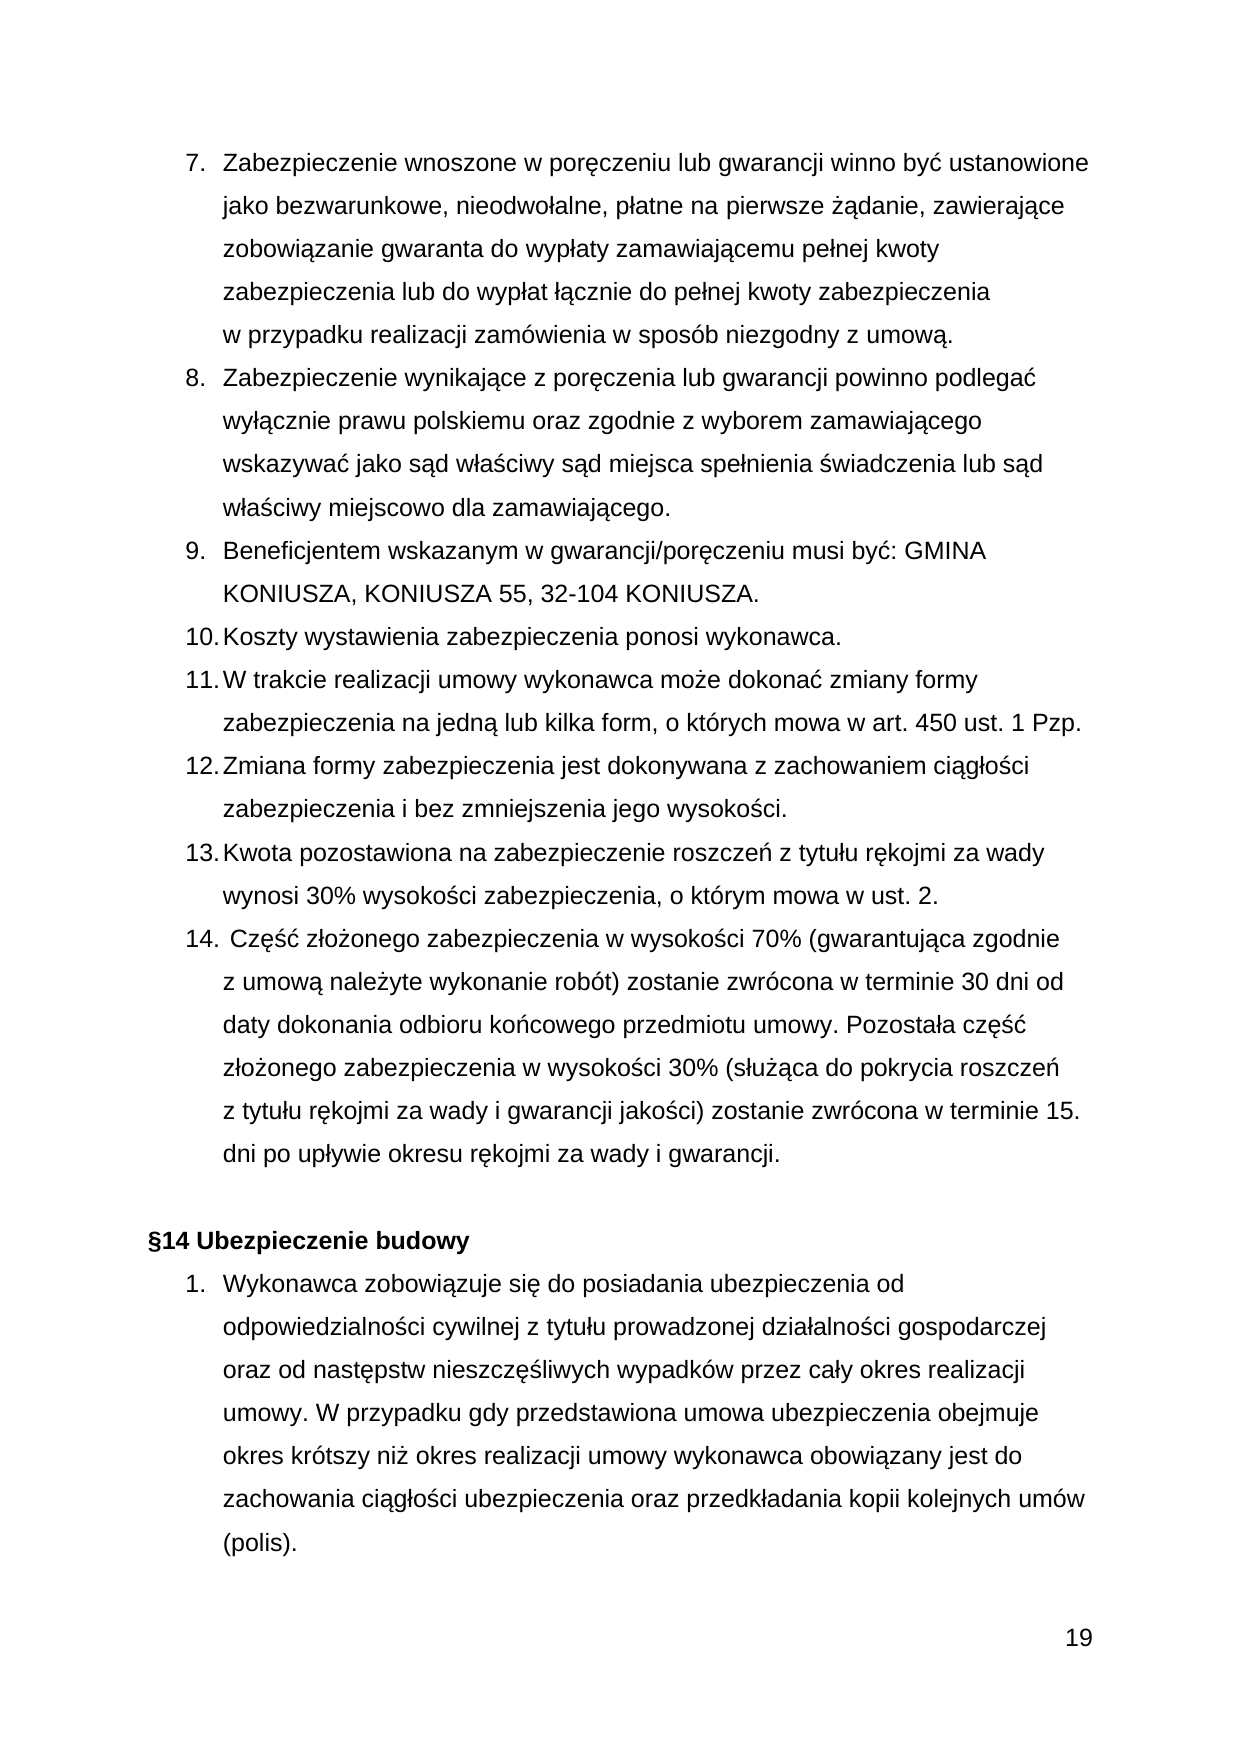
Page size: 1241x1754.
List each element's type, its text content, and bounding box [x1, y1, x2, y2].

list Beneficjentem wskazanym w gwarancji/poręczeniu musi być: GMINA KONIUSZA, KONIUSZA 55, 32-104 KONIUSZA. [185, 536, 1093, 608]
list Wykonawca zobowiązuje się do posiadania ubezpieczenia od odpowiedzialności cywilnej z tytułu prowadzonej działalności gospodarczej oraz od następstw nieszczęśliwych wypadków przez cały okres realizacji umowy. W przypadku gdy przedstawiona umowa ubezpieczenia obejmuje okres krótszy niż okres realizacji umowy wykonawca obowiązany jest do zachowania ciągłości ubezpieczenia oraz przedkładania kopii kolejnych umów (polis). [185, 1269, 1093, 1556]
list Zabezpieczenie wnoszone w poręczeniu lub gwarancji winno być ustanowione jako bezwarunkowe, nieodwołalne, płatne na pierwsze żądanie, zawierające zobowiązanie gwaranta do wypłaty zamawiającemu pełnej kwoty zabezpieczenia lub do wypłat łącznie do pełnej kwoty zabezpieczenia w przypadku realizacji zamówienia w sposób niezgodny z umową. [185, 148, 1093, 349]
list Zmiana formy zabezpieczenia jest dokonywana z zachowaniem ciągłości zabezpieczenia i bez zmniejszenia jego wysokości. [185, 751, 1093, 823]
list W trakcie realizacji umowy wykonawca może dokonać zmiany formy zabezpieczenia na jedną lub kilka form, o których mowa w art. 450 ust. 1 Pzp. [185, 665, 1093, 737]
list Część złożonego zabezpieczenia w wysokości 70% (gwarantująca zgodnie z umową należyte wykonanie robót) zostanie zwrócona w terminie 30 dni od daty dokonania odbioru końcowego przedmiotu umowy. Pozostała część złożonego zabezpieczenia w wysokości 30% (służąca do pokrycia roszczeń z tytułu rękojmi za wady i gwarancji jakości) zostanie zwrócona w terminie 15. dni po upływie okresu rękojmi za wady i gwarancji. [185, 924, 1093, 1168]
list Zabezpieczenie wynikające z poręczenia lub gwarancji powinno podlegać wyłącznie prawu polskiemu oraz zgodnie z wyborem zamawiającego wskazywać jako sąd właściwy sąd miejsca spełnienia świadczenia lub sąd właściwy miejscowo dla zamawiającego. [185, 363, 1093, 521]
text §14 Ubezpieczenie budowy [148, 1226, 1093, 1254]
list Kwota pozostawiona na zabezpieczenie roszczeń z tytułu rękojmi za wady wynosi 30% wysokości zabezpieczenia, o którym mowa w ust. 2. [185, 838, 1093, 909]
list Koszty wystawienia zabezpieczenia ponosi wykonawca. [185, 622, 1093, 651]
